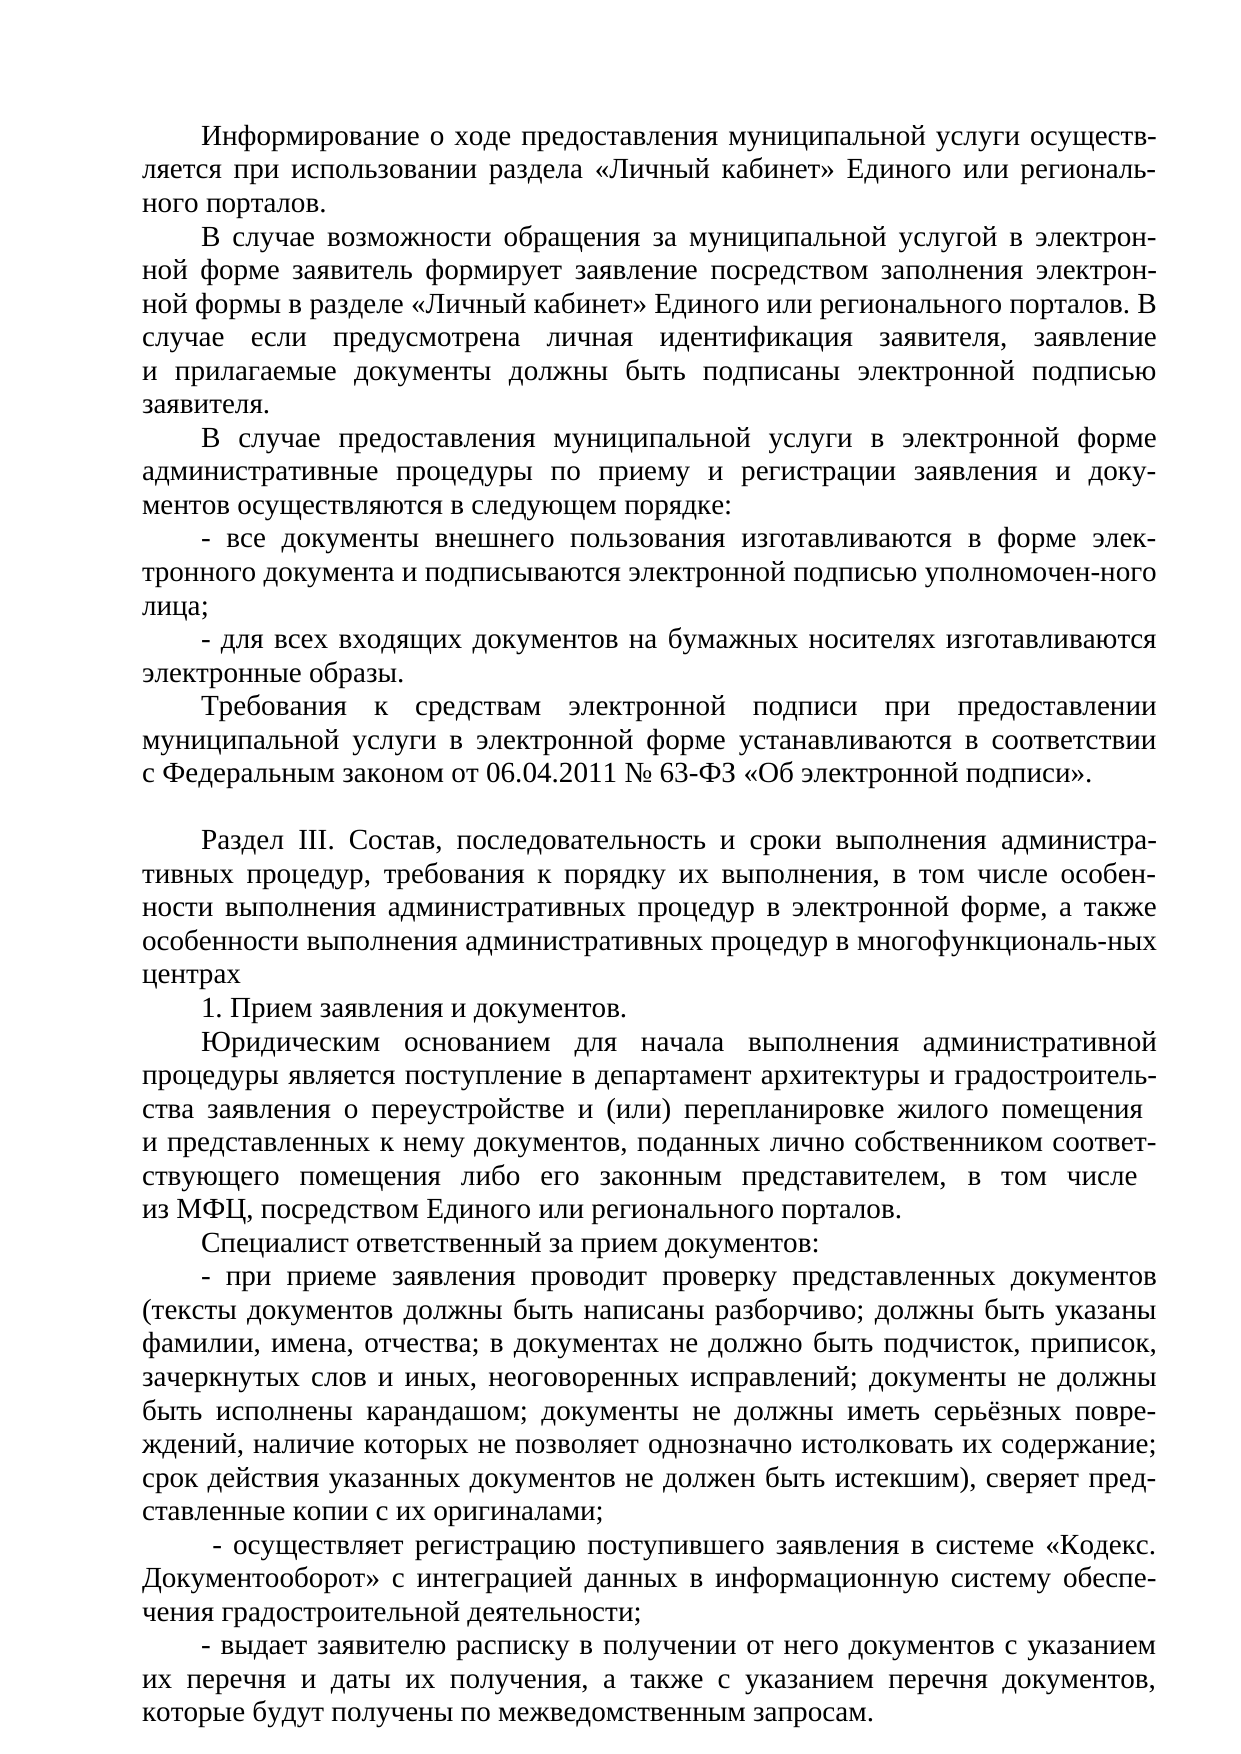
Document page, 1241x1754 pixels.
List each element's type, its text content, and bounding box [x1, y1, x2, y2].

text Юридическим основанием для начала выполнения административной процедуры является поступление в департамент архитектуры и градостроитель-ства заявления о переустройстве и (или) перепланировке жилого помещения и представленных к нему документов, поданных лично собственником соответ-ствующего помещения либо его законным представителем, в том числе из МФЦ, посредством Единого или регионального порталов. [142, 1024, 1157, 1225]
text - выдает заявителю расписку в получении от него документов с указанием их перечня и даты их получения, а также с указанием перечня документов, которые будут получены по межведомственным запросам. [142, 1627, 1157, 1728]
text Специалист ответственный за прием документов: [142, 1225, 1157, 1258]
text Требования к средствам электронной подписи при предоставлении муниципальной услуги в электронной форме устанавливаются в соответствии с Федеральным законом от 06.04.2011 № 63-ФЗ «Об электронной подписи». [142, 688, 1157, 789]
text Раздел III. Состав, последовательность и сроки выполнения администра-тивных процедур, требования к порядку их выполнения, в том числе особен-ности выполнения административных процедур в электронной форме, а также особенности выполнения административных процедур в многофункциональ-ных центрах [142, 822, 1157, 990]
text - для всех входящих документов на бумажных носителях изготавливаются электронные образы. [142, 621, 1157, 688]
text 1. Прием заявления и документов. [142, 990, 1157, 1024]
text - при приеме заявления проводит проверку представленных документов (тексты документов должны быть написаны разборчиво; должны быть указаны фамилии, имена, отчества; в документах не должно быть подчисток, приписок, зачеркнутых слов и иных, неоговоренных исправлений; документы не должны быть исполнены карандашом; документы не должны иметь серьёзных повре-ждений, наличие которых не позволяет однозначно истолковать их содержание; срок действия указанных документов не должен быть истекшим), сверяет пред-ставленные копии с их оригиналами; [142, 1258, 1157, 1527]
text В случае возможности обращения за муниципальной услугой в электрон-ной форме заявитель формирует заявление посредством заполнения электрон-ной формы в разделе «Личный кабинет» Единого или регионального порталов. В случае если предусмотрена личная идентификация заявителя, заявление и прилагаемые документы должны быть подписаны электронной подписью заявителя. [142, 219, 1157, 420]
text Информирование о ходе предоставления муниципальной услуги осуществ-ляется при использовании раздела «Личный кабинет» Единого или региональ-ного порталов. [142, 118, 1157, 219]
text - все документы внешнего пользования изготавливаются в форме элек-тронного документа и подписываются электронной подписью уполномочен-ного лица; [142, 521, 1157, 621]
text - осуществляет регистрацию поступившего заявления в системе «Кодекс. Документооборот» с интеграцией данных в информационную систему обеспе-чения градостроительной деятельности; [142, 1527, 1157, 1627]
text В случае предоставления муниципальной услуги в электронной форме административные процедуры по приему и регистрации заявления и доку-ментов осуществляются в следующем порядке: [142, 420, 1157, 521]
